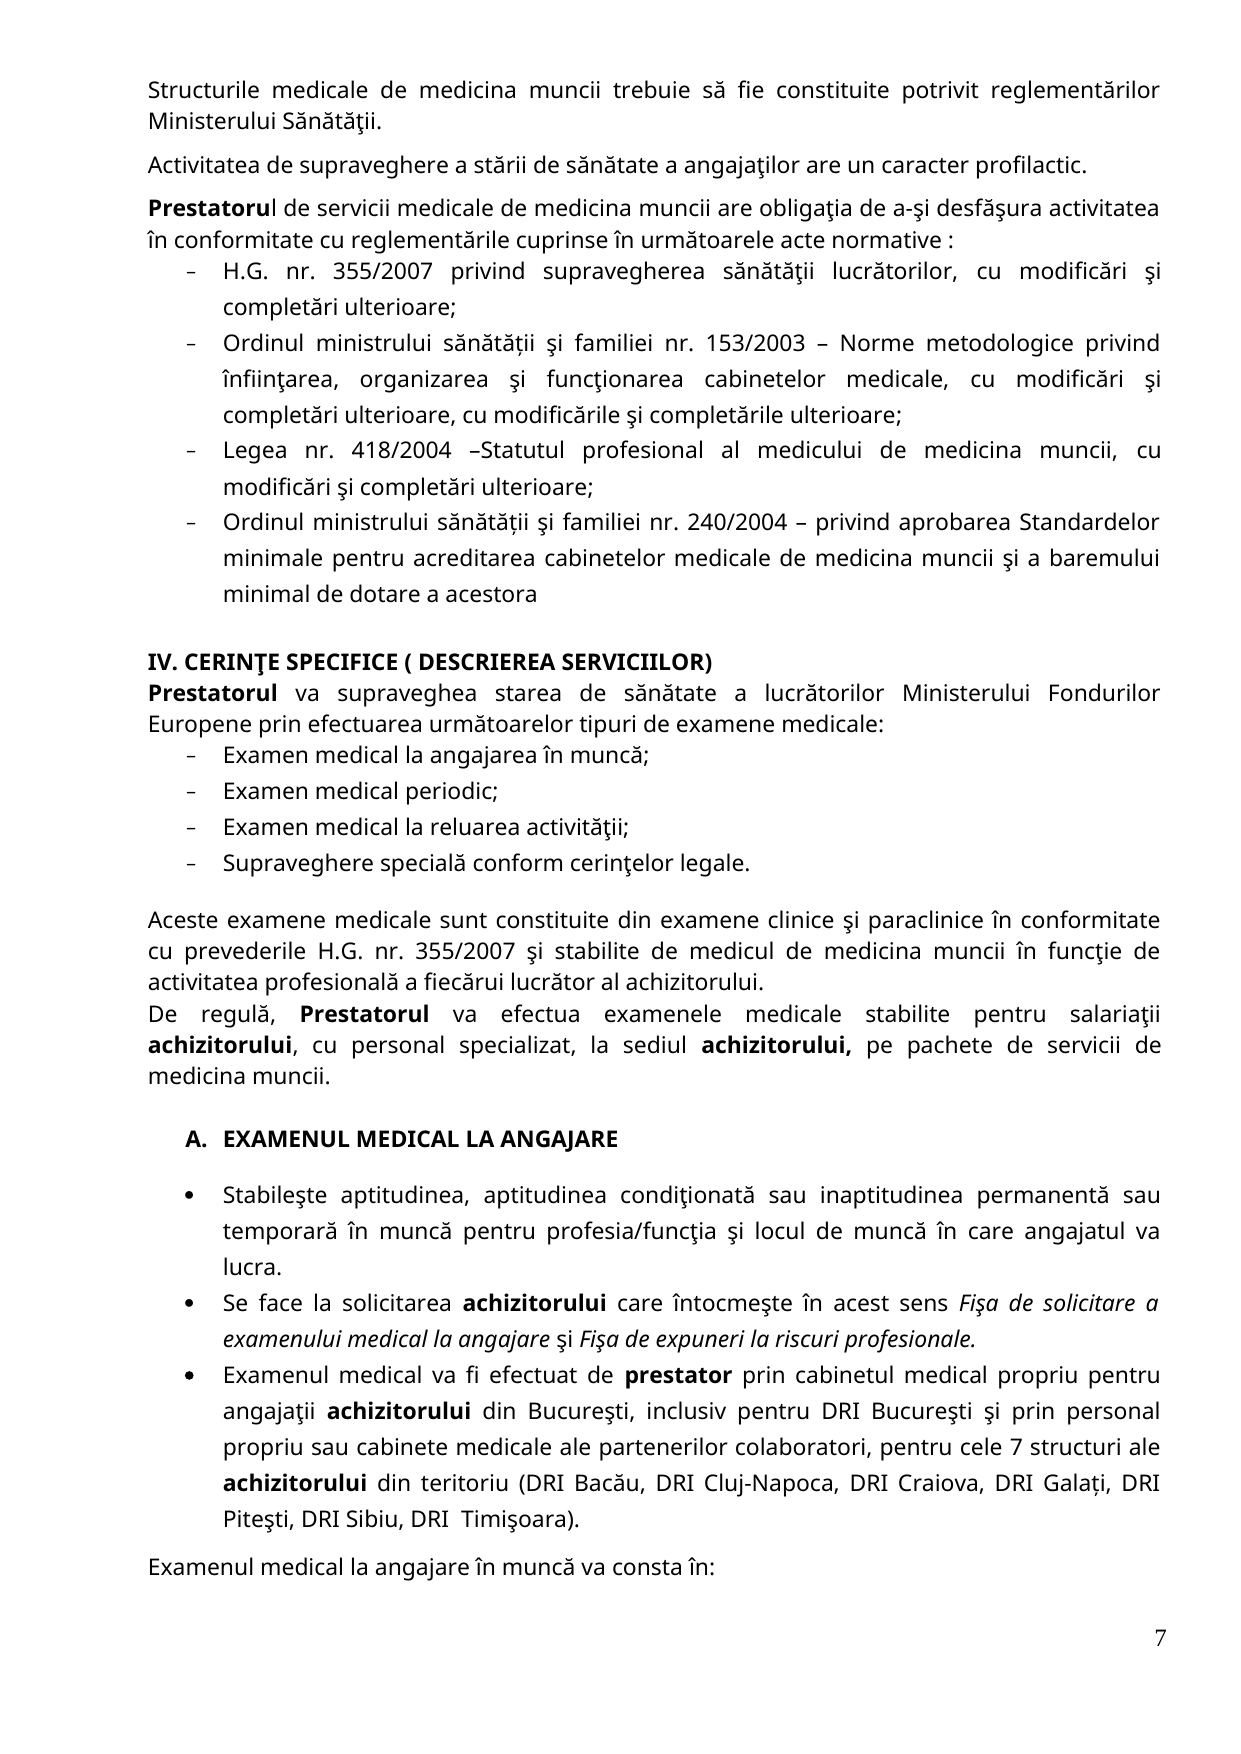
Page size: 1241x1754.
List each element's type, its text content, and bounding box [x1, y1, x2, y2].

text De regulă, Prestatorul va efectua examenele medicale stabilite pentru salariaţii achizitorului, cu personal specializat, la sediul achizitorului, pe pachete de servicii de medicina muncii. [148, 997, 1162, 1091]
text Activitatea de supraveghere a stării de sănătate a angajaţilor are un caracter profilactic. [148, 148, 1162, 180]
list Examen medical la angajarea în muncă; [185, 739, 1162, 770]
list Examen medical la reluarea activităţii; [185, 811, 1162, 842]
text Examenul medical la angajare în muncă va consta în: [148, 1551, 1162, 1582]
list Legea nr. 418/2004 –Statutul profesional al medicului de medicina muncii, cu modificări şi completări ulterioare; [185, 434, 1162, 502]
list Examenul medical va fi efectuat de prestator prin cabinetul medical propriu pentru angajaţii achizitorului din Bucureşti, inclusiv pentru DRI Bucureşti şi prin personal propriu sau cabinete medicale ale partenerilor colaboratori, pentru cele 7 structuri ale achizitorului din teritoriu (DRI Bacău, DRI Cluj-Napoca, DRI Craiova, DRI Galați, DRI Piteşti, DRI Sibiu, DRI Timişoara). [185, 1359, 1162, 1534]
list Ordinul ministrului sănătății şi familiei nr. 240/2004 – privind aprobarea Standardelor minimale pentru acreditarea cabinetelor medicale de medicina muncii şi a baremului minimal de dotare a acestora [185, 506, 1162, 609]
list Se face la solicitarea achizitorului care întocmeşte în acest sens Fişa de solicitare a examenului medical la angajare şi Fişa de expuneri la riscuri profesionale. [185, 1287, 1162, 1354]
list Examen medical periodic; [185, 775, 1162, 806]
list Ordinul ministrului sănătății şi familiei nr. 153/2003 – Norme metodologice privind înfiinţarea, organizarea şi funcţionarea cabinetelor medicale, cu modificări şi completări ulterioare, cu modificările şi completările ulterioare; [185, 327, 1162, 430]
text Prestatorul de servicii medicale de medicina muncii are obligaţia de a-şi desfăşura activitatea în conformitate cu reglementările cuprinse în următoarele acte normative : [148, 192, 1162, 255]
list Stabileşte aptitudinea, aptitudinea condiţionată sau inaptitudinea permanentă sau temporară în muncă pentru profesia/funcţia şi locul de muncă în care angajatul va lucra. [185, 1179, 1162, 1282]
list Supraveghere specială conform cerinţelor legale. [185, 847, 1162, 878]
list EXAMENUL MEDICAL LA ANGAJARE [185, 1122, 1162, 1154]
text Prestatorul va supraveghea starea de sănătate a lucrătorilor Ministerului Fondurilor Europene prin efectuarea următoarelor tipuri de examene medicale: [148, 677, 1162, 739]
text IV. CERINŢE SPECIFICE ( DESCRIEREA SERVICIILOR) [148, 645, 1162, 677]
text Structurile medicale de medicina muncii trebuie să fie constituite potrivit reglementărilor Ministerului Sănătăţii. [148, 73, 1162, 136]
list H.G. nr. 355/2007 privind supravegherea sănătăţii lucrătorilor, cu modificări şi completări ulterioare; [185, 255, 1162, 322]
text Aceste examene medicale sunt constituite din examene clinice şi paraclinice în conformitate cu prevederile H.G. nr. 355/2007 şi stabilite de medicul de medicina muncii în funcţie de activitatea profesională a fiecărui lucrător al achizitorului. [148, 904, 1162, 997]
